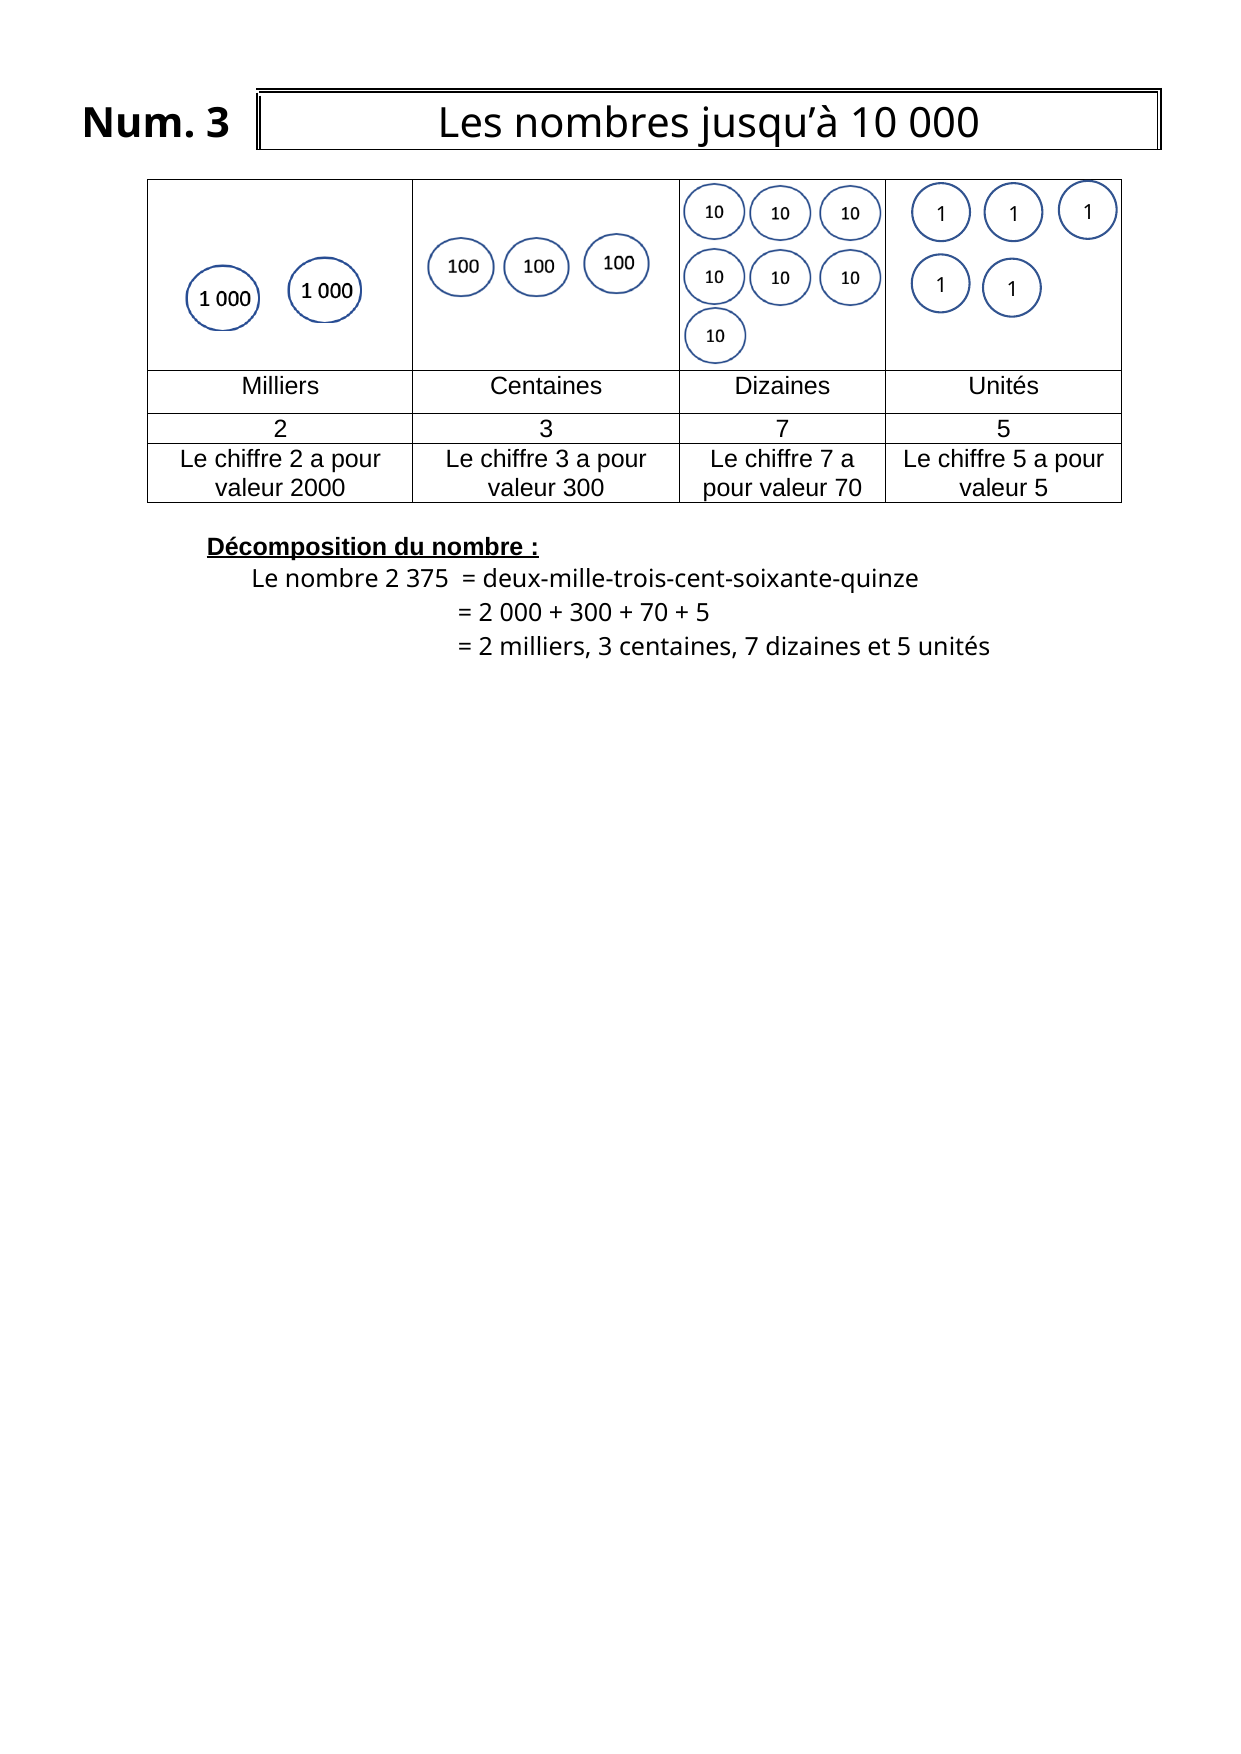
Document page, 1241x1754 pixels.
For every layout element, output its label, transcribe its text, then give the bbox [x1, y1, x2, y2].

picture [817, 248, 883, 307]
picture [681, 182, 813, 242]
text = 2 milliers, 3 centaines, 7 dizaines et 5 unités [251, 628, 1093, 662]
table_cell Centaines [413, 371, 679, 413]
table_header [680, 180, 885, 370]
text Le nombre 2 375 = deux-mille-trois-cent-soixante-quinze [251, 560, 1093, 594]
table_cell 5 [886, 414, 1121, 443]
picture [180, 262, 260, 331]
picture [282, 254, 362, 323]
table_header Les nombres jusqu’à 10 000 [258, 90, 1159, 149]
table_cell 7 [680, 414, 885, 443]
table_cell 2 [148, 414, 412, 443]
table_cell 3 [413, 414, 679, 443]
table_header [886, 180, 1121, 370]
picture [681, 247, 813, 365]
table_cell Le chiffre 5 a pour valeur 5 [886, 444, 1121, 502]
table_cell Dizaines [680, 371, 885, 413]
picture [817, 184, 883, 242]
text = 2 000 + 300 + 70 + 5 [251, 594, 1093, 628]
table_cell Le chiffre 3 a pour valeur 300 [413, 444, 679, 502]
table_cell Le chiffre 7 a pour valeur 70 [680, 444, 885, 502]
text Décomposition du nombre : [148, 531, 1093, 560]
picture [499, 236, 572, 299]
table_header [413, 180, 679, 370]
table_header Num. 3 [81, 88, 258, 149]
table_cell Le chiffre 2 a pour valeur 2000 [148, 444, 412, 502]
picture [423, 236, 497, 299]
table_cell Unités [886, 371, 1121, 413]
picture [579, 232, 652, 296]
table_header [148, 180, 412, 370]
table_cell Milliers [148, 371, 412, 413]
